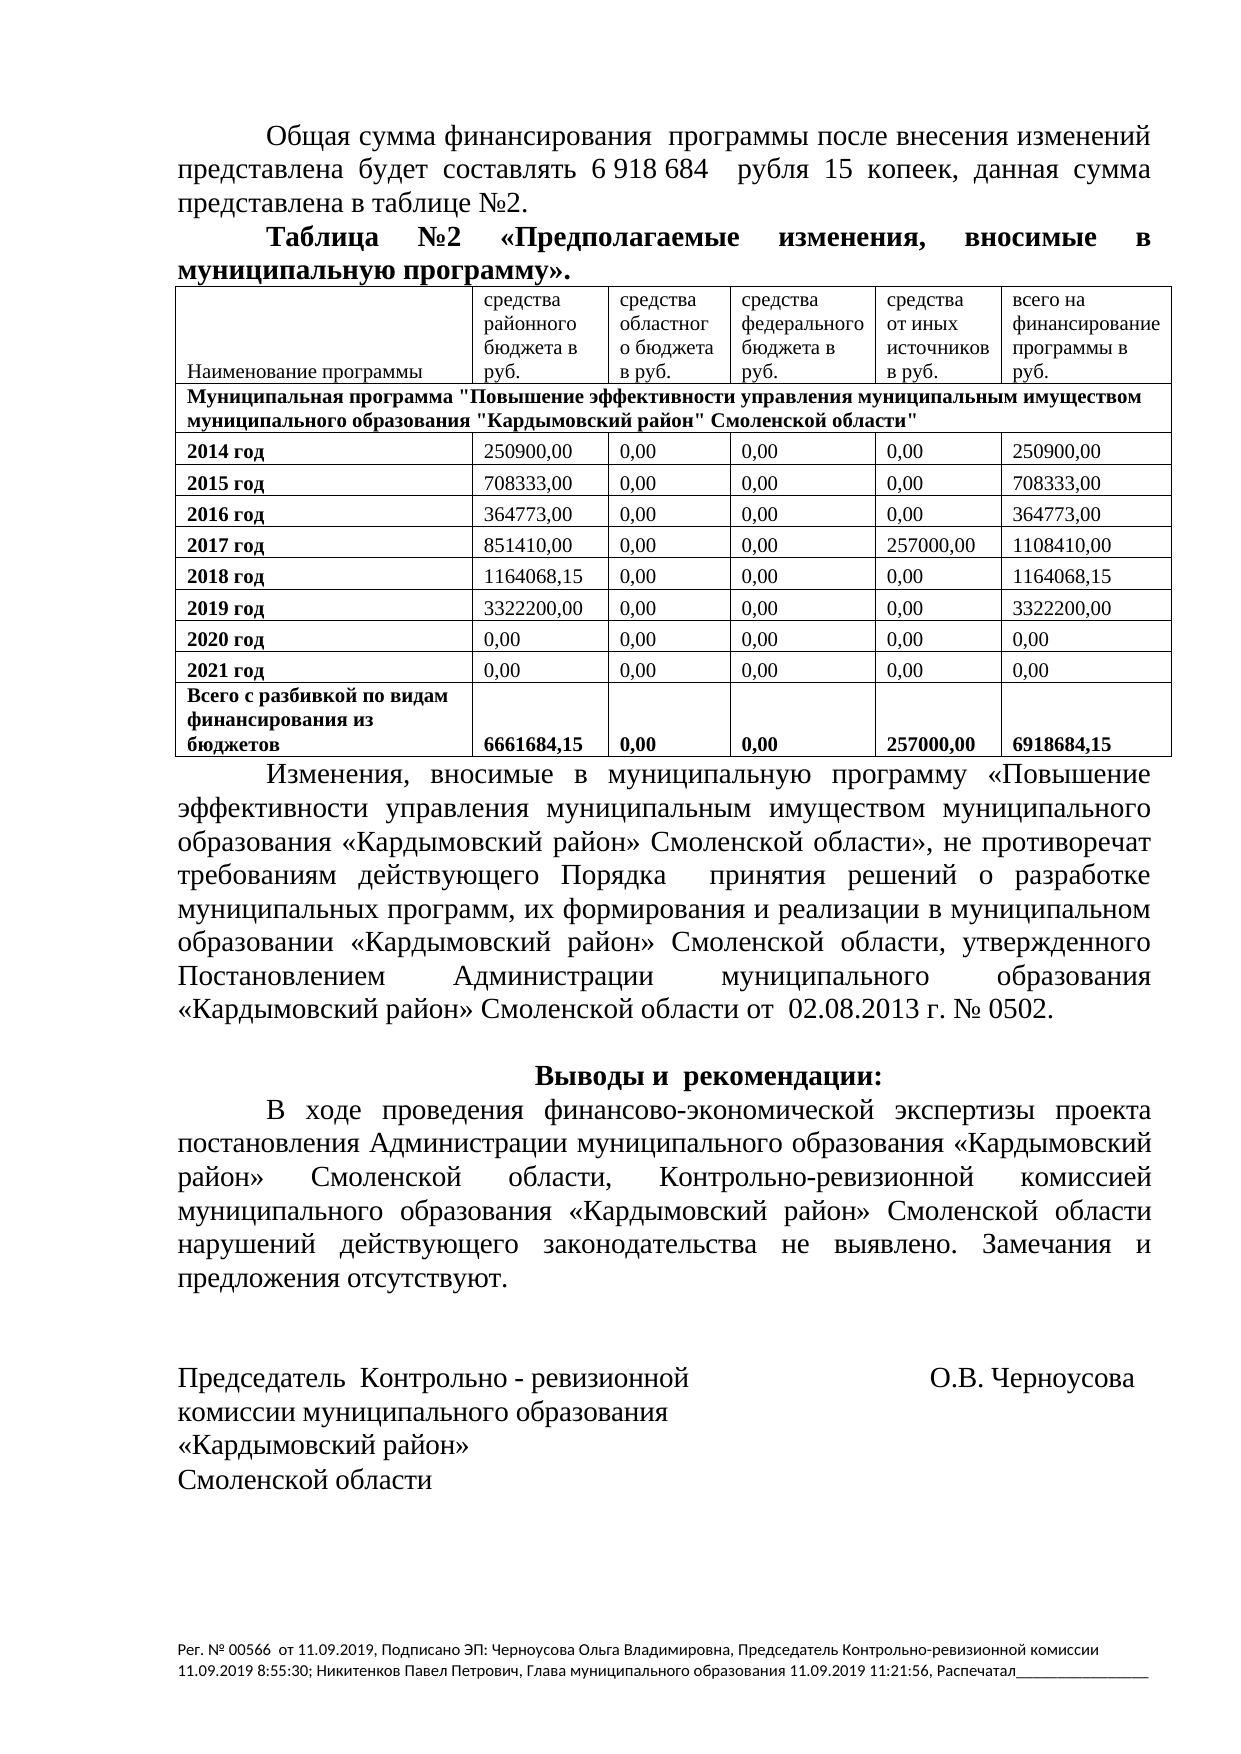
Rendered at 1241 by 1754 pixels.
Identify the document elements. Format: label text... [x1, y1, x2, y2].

table_cell 2019 год [176, 590, 472, 620]
table_cell 0,00 [609, 433, 730, 463]
table_header средства районного бюджета в руб. [473, 287, 608, 383]
text В ходе проведения финансово-экономической экспертизы проекта постановления Администрации муниципального образования «Кардымовский район» Смоленской области, Контрольно-ревизионной комиссией муниципального образования «Кардымовский район» Смоленской области нарушений действующего законодательства не выявлено. Замечания и предложения отсутствуют. [177, 1092, 1152, 1293]
table_cell 0,00 [731, 496, 875, 526]
table_cell 0,00 [473, 621, 608, 651]
text Изменения, вносимые в муниципальную программу «Повышение эффективности управления муниципальным имуществом муниципального образования «Кардымовский район» Смоленской области», не противоречат требованиям действующего Порядка принятия решений о разработке муниципальных программ, их формирования и реализации в муниципальном образовании «Кардымовский район» Смоленской области, утвержденного Постановлением Администрации муниципального образования «Кардымовский район» Смоленской области от 02.08.2013 г. № 0502. [177, 757, 1152, 1025]
table_cell 851410,00 [473, 527, 608, 557]
table_cell 0,00 [876, 496, 1001, 526]
table_header средства федерального бюджета в руб. [731, 287, 875, 383]
table_cell 0,00 [609, 652, 730, 682]
table_cell 2021 год [176, 652, 472, 682]
table_cell 0,00 [609, 465, 730, 495]
table_cell 0,00 [876, 621, 1001, 651]
table_cell 0,00 [1002, 652, 1171, 682]
table_cell 2018 год [176, 558, 472, 588]
table_cell 2015 год [176, 465, 472, 495]
table_cell 0,00 [876, 558, 1001, 588]
table_cell 0,00 [473, 652, 608, 682]
text «Кардымовский район» [177, 1427, 1152, 1461]
table_cell 0,00 [731, 527, 875, 557]
table_cell 0,00 [731, 621, 875, 651]
table_cell 2016 год [176, 496, 472, 526]
table_cell 708333,00 [1002, 465, 1171, 495]
table_cell 257000,00 [876, 527, 1001, 557]
table_cell 0,00 [731, 683, 875, 756]
table_cell 257000,00 [876, 683, 1001, 756]
table_cell 364773,00 [1002, 496, 1171, 526]
table_cell 0,00 [609, 496, 730, 526]
table_header всего на финансирование программы в руб. [1002, 287, 1171, 383]
table_cell 708333,00 [473, 465, 608, 495]
table_cell 1108410,00 [1002, 527, 1171, 557]
table_cell 2020 год [176, 621, 472, 651]
table_cell Всего с разбивкой по видам финансирования из бюджетов [176, 683, 472, 756]
table_header средства областного бюджета в руб. [609, 287, 730, 383]
text Смоленской области [177, 1461, 1152, 1497]
table_cell 364773,00 [473, 496, 608, 526]
table_cell 250900,00 [473, 433, 608, 463]
text Таблица №2 «Предполагаемые изменения, вносимые в муниципальную программу». [177, 219, 1152, 286]
table_cell 0,00 [609, 683, 730, 756]
table_cell 1164068,15 [1002, 558, 1171, 588]
text Общая сумма финансирования программы после внесения изменений представлена будет составлять 6 918 684 рубля 15 копеек, данная сумма представлена в таблице №2. [177, 118, 1152, 219]
table_cell 2017 год [176, 527, 472, 557]
table_cell 2014 год [176, 433, 472, 463]
table_cell 0,00 [731, 590, 875, 620]
table_cell 0,00 [876, 433, 1001, 463]
table_cell 6661684,15 [473, 683, 608, 756]
table_cell 250900,00 [1002, 433, 1171, 463]
table_cell Муниципальная программа "Повышение эффективности управления муниципальным имуществом муниципального образования "Кардымовский район" Смоленской области" [176, 384, 1171, 432]
table_cell 0,00 [1002, 621, 1171, 651]
text Выводы и рекомендации: [177, 1058, 1152, 1092]
table_cell 0,00 [876, 465, 1001, 495]
table_cell 0,00 [876, 590, 1001, 620]
table_cell 0,00 [876, 652, 1001, 682]
table_cell 3322200,00 [473, 590, 608, 620]
table_cell 0,00 [731, 558, 875, 588]
table_header средства от иных источников в руб. [876, 287, 1001, 383]
table_cell 0,00 [609, 590, 730, 620]
table_cell 0,00 [731, 465, 875, 495]
table_cell 0,00 [731, 652, 875, 682]
text комиссии муниципального образования [177, 1394, 1152, 1427]
table_cell 0,00 [609, 558, 730, 588]
table_cell 6918684,15 [1002, 683, 1171, 756]
text Председатель Контрольно - ревизионной О.В. Черноусова [177, 1360, 1152, 1394]
table_cell 0,00 [609, 527, 730, 557]
table_cell 3322200,00 [1002, 590, 1171, 620]
table_cell 0,00 [609, 621, 730, 651]
table_cell 0,00 [731, 433, 875, 463]
table_cell 1164068,15 [473, 558, 608, 588]
table_header Наименование программы [176, 287, 472, 383]
